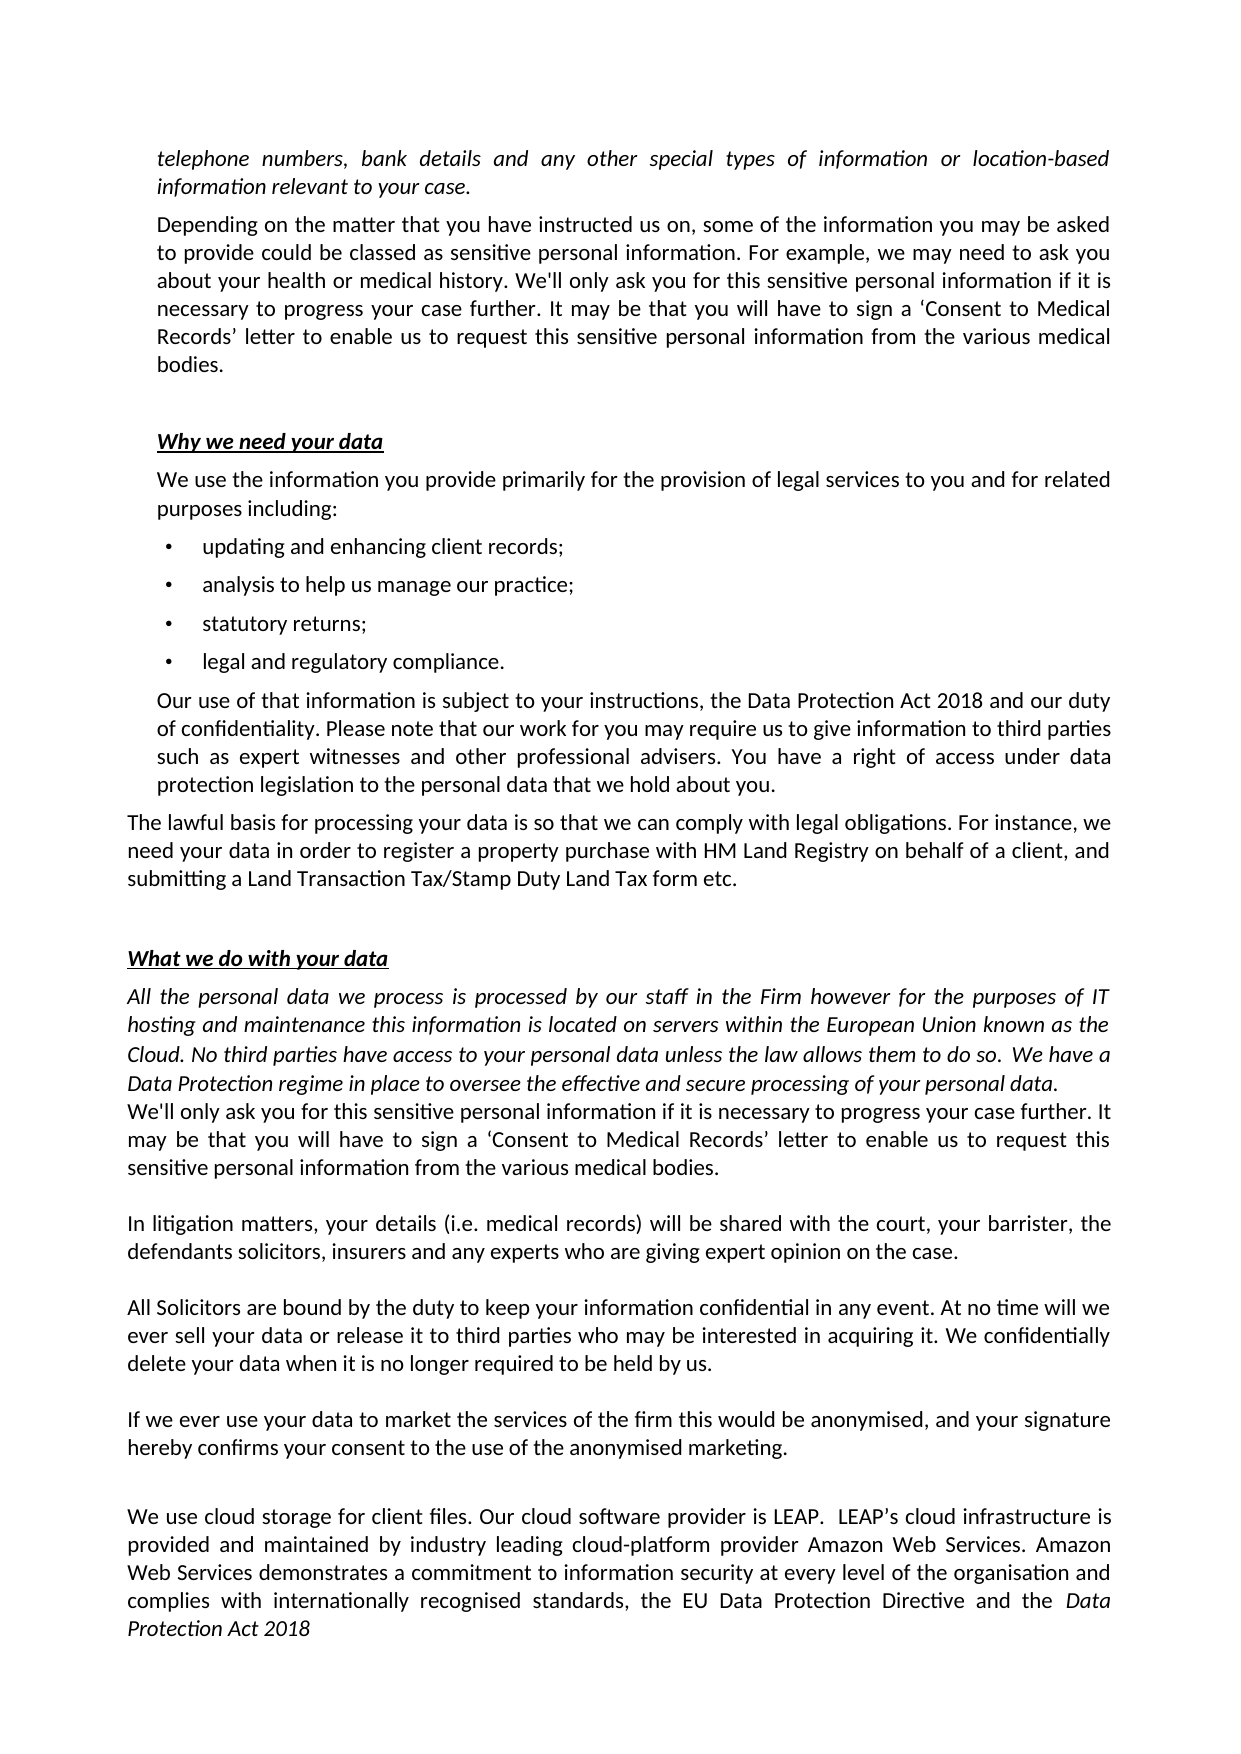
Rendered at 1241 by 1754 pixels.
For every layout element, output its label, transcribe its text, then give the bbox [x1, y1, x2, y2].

list updating and enhancing client records; [164, 532, 1113, 560]
text In litigation matters, your details (i.e. medical records) will be shared with the court, your barrister, the defendants solicitors, insurers and any experts who are giving expert opinion on the case. [127, 1209, 1113, 1265]
text All Solicitors are bound by the duty to keep your information confidential in any event. At no time will we ever sell your data or release it to third parties who may be interested in acquiring it. We confidentially delete your data when it is no longer required to be held by us. [127, 1293, 1113, 1377]
text We'll only ask you for this sensitive personal information if it is necessary to progress your case further. It may be that you will have to sign a ‘Consent to Medical Records’ letter to enable us to request this sensitive personal information from the various medical bodies. [127, 1097, 1113, 1181]
text The lawful basis for processing your data is so that we can comply with legal obligations. For instance, we need your data in order to register a property purchase with HM Land Registry on behalf of a client, and submitting a Land Transaction Tax/Stamp Duty Land Tax form etc. [127, 808, 1113, 892]
list statutory returns; [164, 609, 1113, 637]
text We use the information you provide primarily for the provision of legal services to you and for related purposes including: [157, 466, 1113, 522]
list analysis to help us manage our practice; [164, 571, 1113, 598]
text All the personal data we process is processed by our staff in the Firm however for the purposes of IT hosting and maintenance this information is located on servers within the European Union known as the Cloud. No third parties have access to your personal data unless the law allows them to do so. We have a Data Protection regime in place to oversee the effective and secure processing of your personal data. [127, 982, 1113, 1097]
text Why we need your data [157, 427, 1113, 455]
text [157, 144, 1113, 200]
text Our use of that information is subject to your instructions, the Data Protection Act 2018 and our duty of confidentiality. Please note that our work for you may require us to give information to third parties such as expert witnesses and other professional advisers. You have a right of access under data protection legislation to the personal data that we hold about you. [157, 686, 1113, 798]
text What we do with your data [127, 944, 1113, 972]
list legal and regulatory compliance. [164, 647, 1113, 675]
text Depending on the matter that you have instructed us on, some of the information you may be asked to provide could be classed as sensitive personal information. For example, we may need to ask you about your health or medical history. We'll only ask you for this sensitive personal information if it is necessary to progress your case further. It may be that you will have to sign a ‘Consent to Medical Records’ letter to enable us to request this sensitive personal information from the various medical bodies. [157, 210, 1113, 378]
text If we ever use your data to market the services of the firm this would be anonymised, and your signature hereby confirms your consent to the use of the anonymised marketing. [127, 1405, 1113, 1461]
text We use cloud storage for client files. Our cloud software provider is LEAP. LEAP’s cloud infrastructure is provided and maintained by industry leading cloud-platform provider Amazon Web Services. Amazon Web Services demonstrates a commitment to information security at every level of the organisation and complies with internationally recognised standards, the EU Data Protection Directive and the Data Protection Act 2018 [127, 1502, 1113, 1642]
